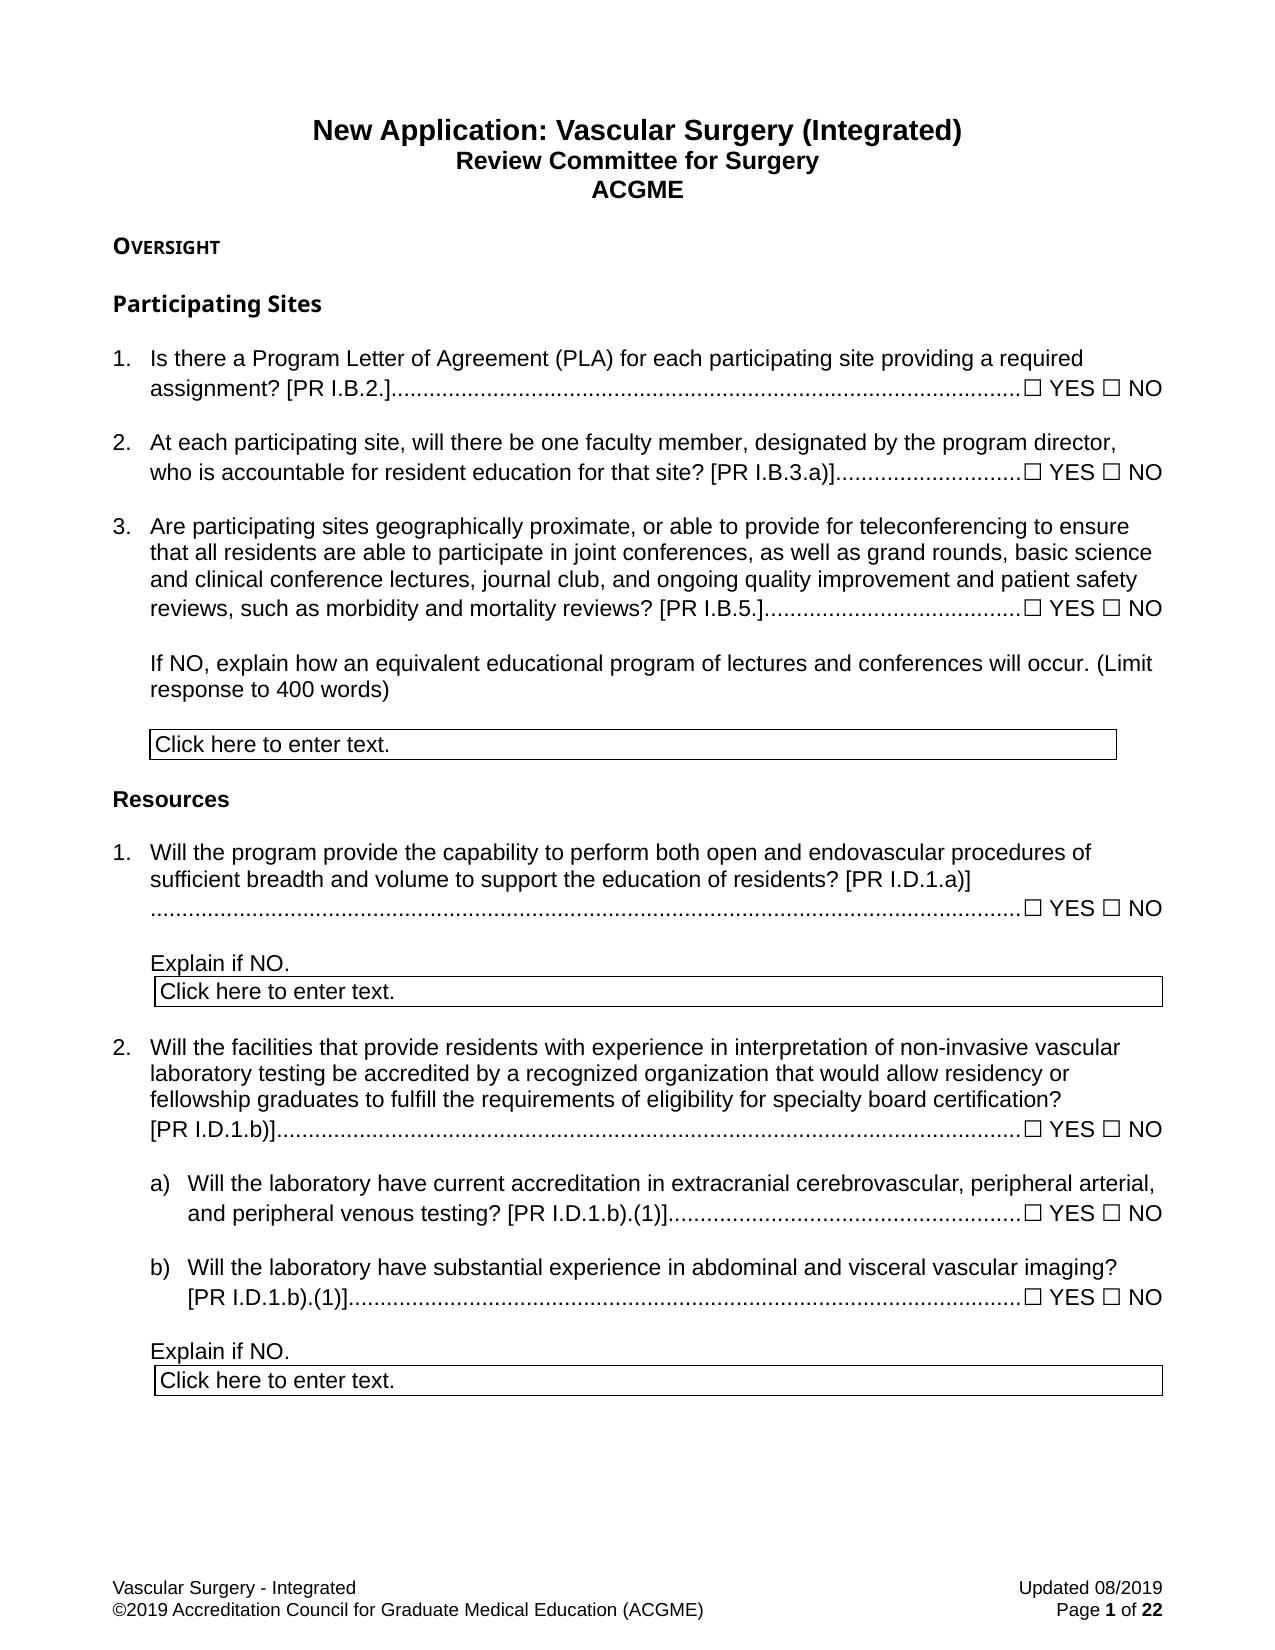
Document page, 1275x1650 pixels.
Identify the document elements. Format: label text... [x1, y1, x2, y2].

text Oversight [112, 230, 1162, 261]
list Will the laboratory have substantial experience in abdominal and visceral vascular imaging? [PR I.D.1.b).(1)] YES NO [150, 1254, 1162, 1312]
text If NO, explain how an equivalent educational program of lectures and conferences will occur. (Limit response to 400 words) [150, 650, 1162, 702]
text Resources [112, 786, 1162, 813]
list Will the program provide the capability to perform both open and endovascular procedures of sufficient breadth and volume to support the education of residents? [PR I.D.1.a)] YES NO [112, 839, 1162, 923]
text ACGME [112, 175, 1162, 203]
list At each participating site, will there be one faculty member, designated by the program director, who is accountable for resident education for that site? [PR I.B.3.a)] YES NO [112, 429, 1162, 487]
list Will the laboratory have current accreditation in extracranial cerebrovascular, peripheral arterial, and peripheral venous testing? [PR I.D.1.b).(1)] YES NO [150, 1170, 1162, 1228]
list Are participating sites geographically proximate, or able to provide for teleconferencing to ensure that all residents are able to participate in joint conferences, as well as grand rounds, basic science and clinical conference lectures, journal club, and ongoing quality improvement and patient safety reviews, such as morbidity and mortality reviews? [PR I.B.5.] YES NO [112, 513, 1162, 623]
list Will the facilities that provide residents with experience in interpretation of non-invasive vascular laboratory testing be accredited by a recognized organization that would allow residency or fellowship graduates to fulfill the requirements of eligibility for specialty board certification? [PR I.D.1.b)] YES NO [112, 1033, 1162, 1144]
text New Application: Vascular Surgery (Integrated) [112, 112, 1162, 146]
text Participating Sites [112, 287, 1162, 319]
text Explain if NO. [150, 1338, 1162, 1364]
text Review Committee for Surgery [112, 146, 1162, 175]
list Is there a Program Letter of Agreement (PLA) for each participating site providing a required assignment? [PR I.B.2.] YES NO [112, 345, 1162, 403]
text Explain if NO. [150, 949, 1162, 976]
